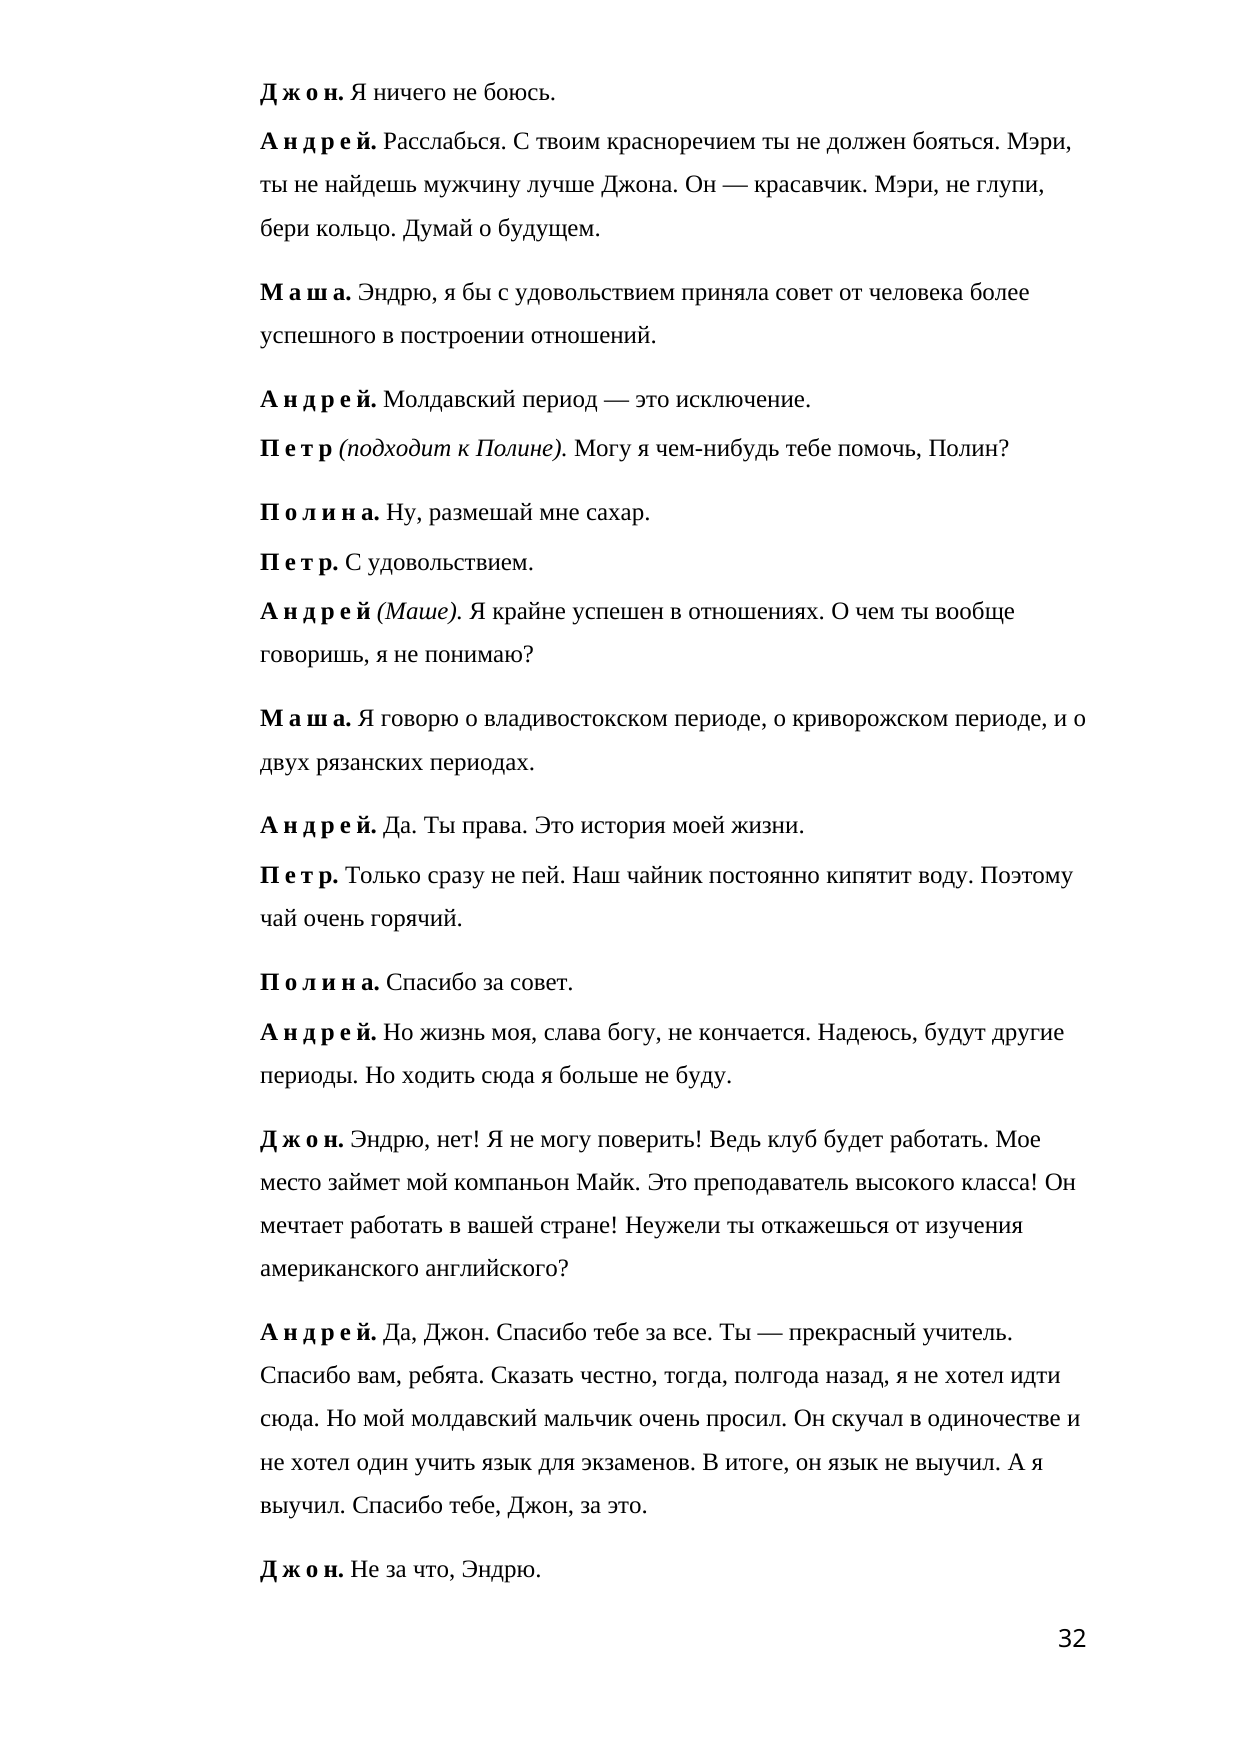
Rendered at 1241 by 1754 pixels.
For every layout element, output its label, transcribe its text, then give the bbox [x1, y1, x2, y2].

text Джон. Эндрю, нет! Я не могу поверить! Ведь клуб будет работать. Мое место займет мой компаньон Майк. Это преподаватель высокого класса! Он мечтает работать в вашей стране! Неужели ты откажешься от изучения американского английского? [260, 1124, 1087, 1282]
text Джон. Не за что, Эндрю. [260, 1554, 1087, 1582]
text Андрей. Но жизнь моя, слава богу, не кончается. Надеюсь, будут другие периоды. Но ходить сюда я больше не буду. [260, 1017, 1087, 1089]
text Андрей. Да. Ты права. Это история моей жизни. [260, 811, 1087, 839]
text Петр (подходит к Полине). Могу я чем-нибудь тебе помочь, Полин? [260, 433, 1087, 462]
text Андрей. Расслабься. С твоим красноречием ты не должен бояться. Мэри, ты не найдешь мужчину лучше Джона. Он — красавчик. Мэри, не глупи, бери кольцо. Думай о будущем. [260, 126, 1087, 241]
text Полина. Ну, размешай мне сахар. [260, 497, 1087, 526]
text Петр. Только сразу не пей. Наш чайник постоянно кипятит воду. Поэтому чай очень горячий. [260, 860, 1087, 932]
text Петр. С удовольствием. [260, 547, 1087, 576]
text Андрей. Молдавский период — это исключение. [260, 384, 1087, 412]
text Джон. Я ничего не боюсь. [260, 77, 1087, 106]
text Андрей (Маше). Я крайне успешен в отношениях. О чем ты вообще говоришь, я не понимаю? [260, 596, 1087, 668]
text Маша. Эндрю, я бы с удовольствием приняла совет от человека более успешного в построении отношений. [260, 277, 1087, 348]
text Андрей. Да, Джон. Спасибо тебе за все. Ты — прекрасный учитель. Спасибо вам, ребята. Сказать честно, тогда, полгода назад, я не хотел идти сюда. Но мой молдавский мальчик очень просил. Он скучал в одиночестве и не хотел один учить язык для экзаменов. В итоге, он язык не выучил. А я выучил. Спасибо тебе, Джон, за это. [260, 1317, 1087, 1518]
text Маша. Я говорю о владивостокском периоде, о криворожском периоде, и о двух рязанских периодах. [260, 703, 1087, 775]
text Полина. Спасибо за совет. [260, 967, 1087, 996]
